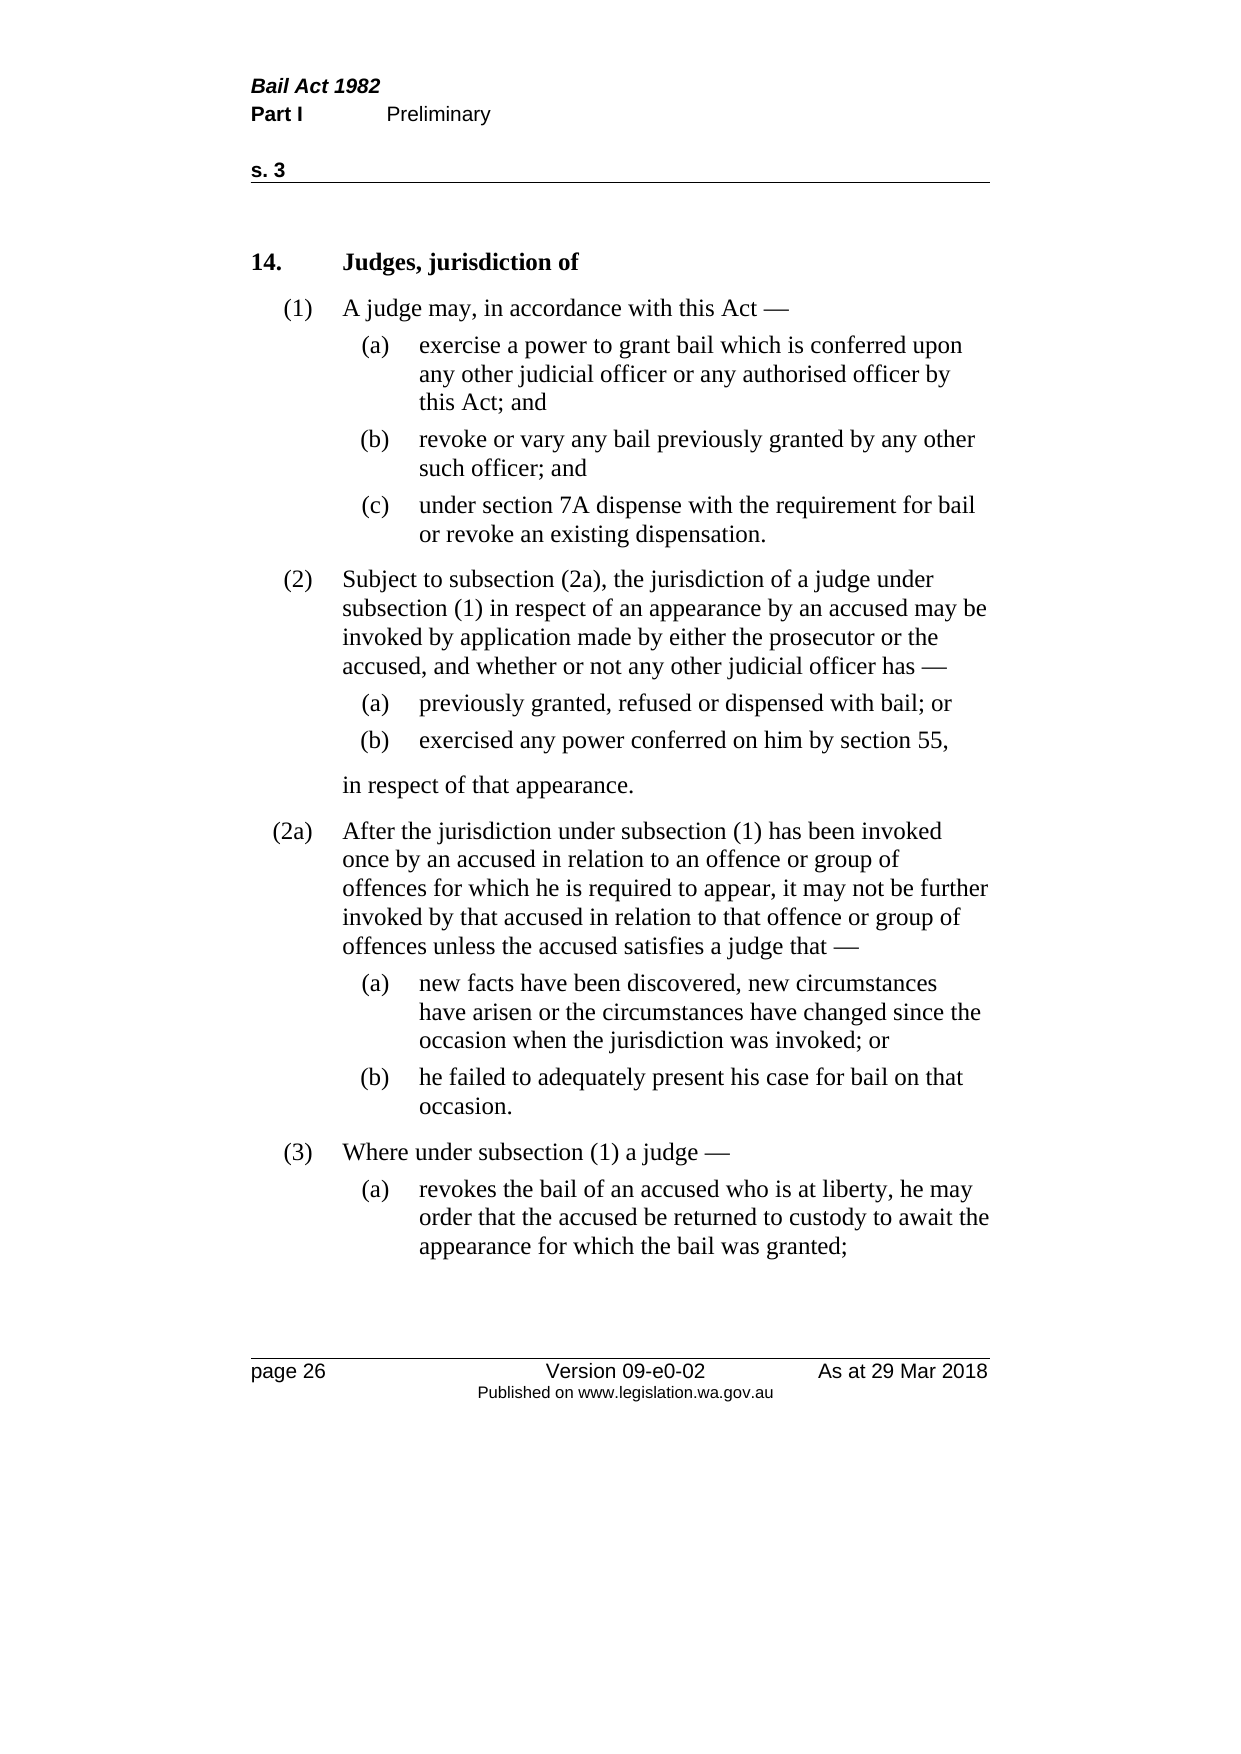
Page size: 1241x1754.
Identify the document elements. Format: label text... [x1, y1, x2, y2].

text (b) exercised any power conferred on him by section 55, [251, 725, 990, 754]
text (b) revoke or vary any bail previously granted by any other such officer; and [251, 424, 990, 482]
text (a) new facts have been discovered, new circumstances have arisen or the circumstances have changed since the occasion when the jurisdiction was invoked; or [251, 968, 990, 1054]
subtitle 14. Judges, jurisdiction of [251, 247, 990, 276]
text (2a) After the jurisdiction under subsection (1) has been invoked once by an accused in relation to an offence or group of offences for which he is required to appear, it may not be further invoked by that accused in relation to that offence or group of offences unless the accused satisfies a judge that — [251, 816, 990, 959]
text (a) exercise a power to grant bail which is conferred upon any other judicial officer or any authorised officer by this Act; and [251, 330, 990, 416]
text in respect of that appearance. [251, 770, 990, 799]
text (2) Subject to subsection (2a), the jurisdiction of a judge under subsection (1) in respect of an appearance by an accused may be invoked by application made by either the prosecutor or the accused, and whether or not any other judicial officer has — [251, 564, 990, 679]
text (b) he failed to adequately present his case for bail on that occasion. [251, 1062, 990, 1120]
text (1) A judge may, in accordance with this Act — [251, 293, 990, 322]
text (c) under section 7A dispense with the requirement for bail or revoke an existing dispensation. [251, 490, 990, 548]
text (a) previously granted, refused or dispensed with bail; or [251, 688, 990, 717]
text (3) Where under subsection (1) a judge — [251, 1137, 990, 1165]
text (a) revokes the bail of an accused who is at liberty, he may order that the accused be returned to custody to await the appearance for which the bail was granted; [251, 1174, 990, 1260]
